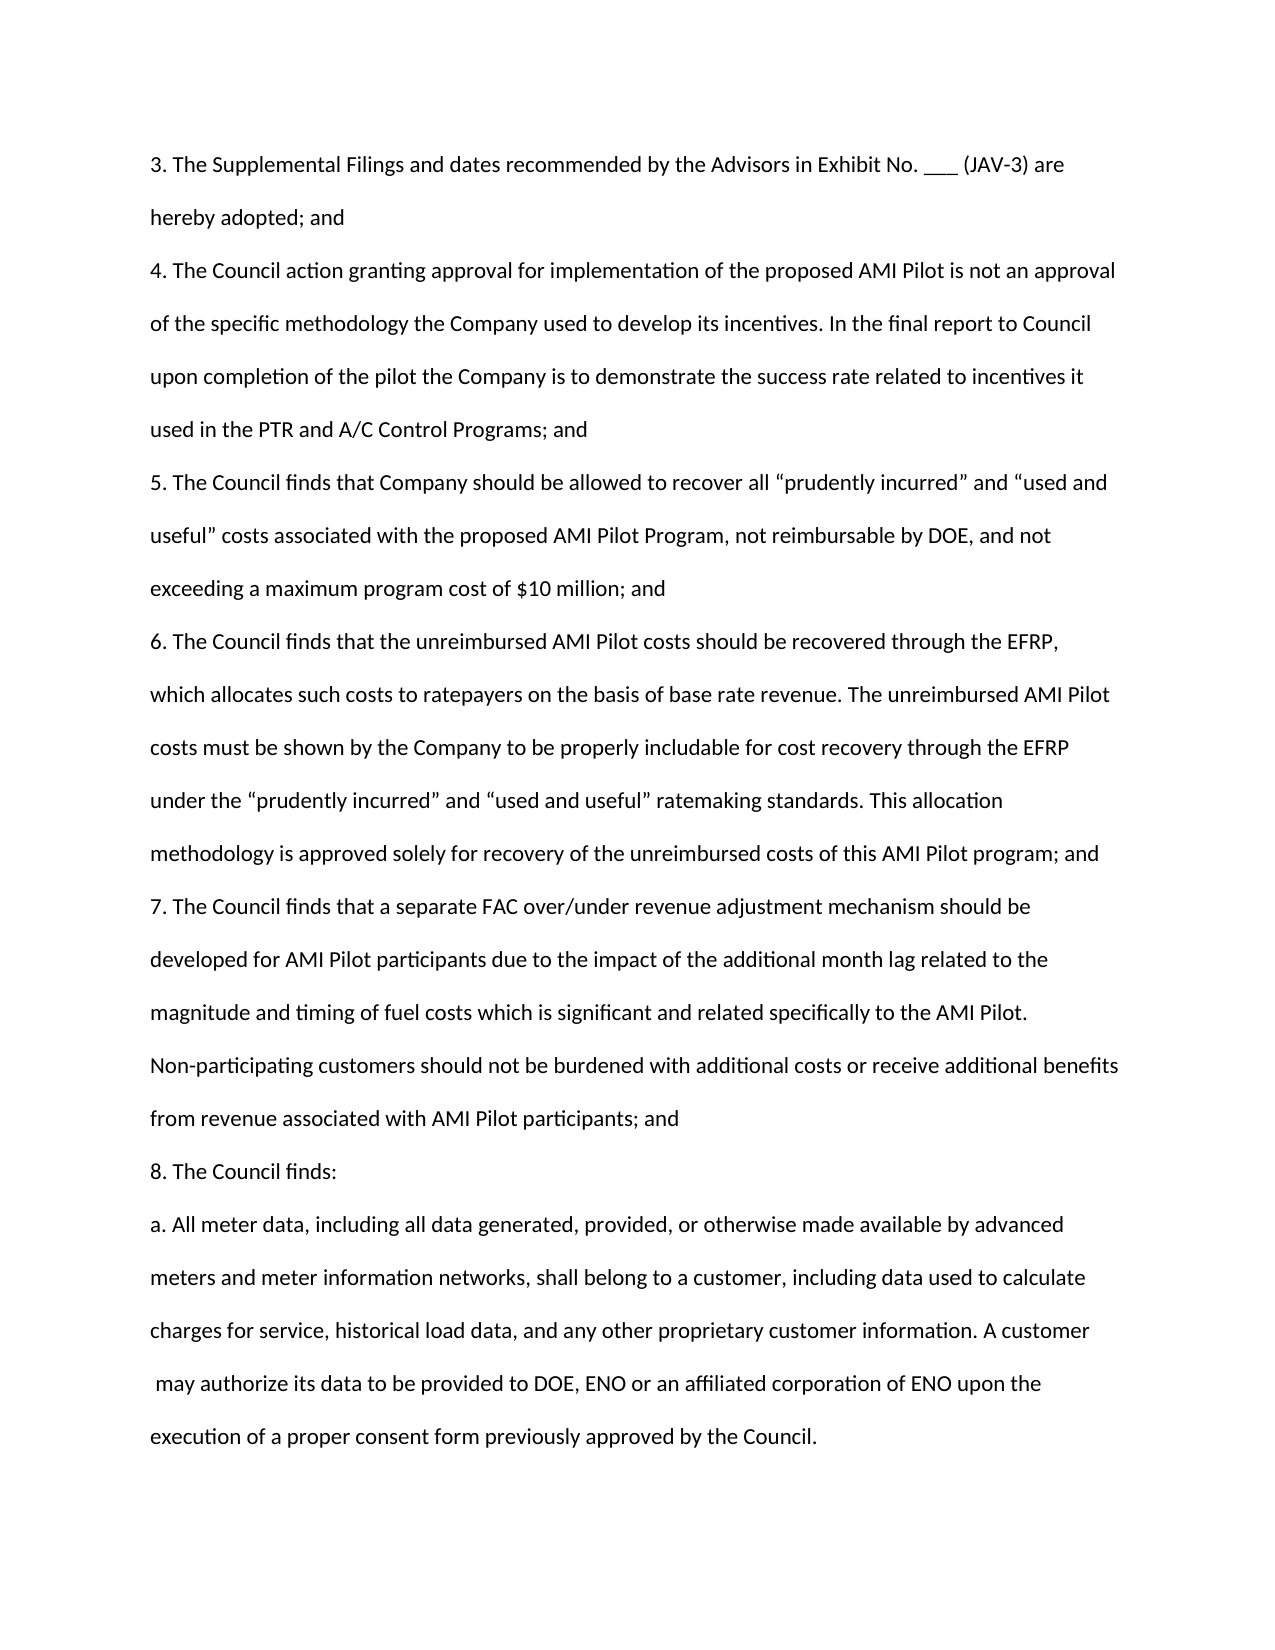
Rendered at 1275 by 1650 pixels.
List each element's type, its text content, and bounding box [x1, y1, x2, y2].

text 6. The Council finds that the unreimbursed AMI Pilot costs should be recovered through the EFRP, [150, 627, 1125, 655]
text magnitude and timing of fuel costs which is significant and related specifically to the AMI Pilot. [150, 998, 1125, 1026]
text meters and meter information networks, shall belong to a customer, including data used to calculate [150, 1263, 1125, 1291]
text may authorize its data to be provided to DOE, ENO or an affiliated corporation of ENO upon the [150, 1369, 1125, 1397]
text 4. The Council action granting approval for implementation of the proposed AMI Pilot is not an approval [150, 256, 1125, 284]
text 3. The Supplemental Filings and dates recommended by the Advisors in Exhibit No. ___ (JAV-3) are [150, 150, 1125, 178]
text which allocates such costs to ratepayers on the basis of base rate revenue. The unreimbursed AMI Pilot [150, 680, 1125, 708]
text hereby adopted; and [150, 203, 1125, 231]
text exceeding a maximum program cost of $10 million; and [150, 574, 1125, 602]
text 5. The Council finds that Company should be allowed to recover all “prudently incurred” and “used and [150, 468, 1125, 496]
text 7. The Council finds that a separate FAC over/under revenue adjustment mechanism should be [150, 892, 1125, 920]
text upon completion of the pilot the Company is to demonstrate the success rate related to incentives it [150, 362, 1125, 390]
text 8. The Council finds: [150, 1157, 1125, 1185]
text Non-participating customers should not be burdened with additional costs or receive additional benefits [150, 1051, 1125, 1079]
text methodology is approved solely for recovery of the unreimbursed costs of this AMI Pilot program; and [150, 839, 1125, 867]
text charges for service, historical load data, and any other proprietary customer information. A customer [150, 1316, 1125, 1344]
text from revenue associated with AMI Pilot participants; and [150, 1104, 1125, 1132]
text developed for AMI Pilot participants due to the impact of the additional month lag related to the [150, 945, 1125, 973]
text useful” costs associated with the proposed AMI Pilot Program, not reimbursable by DOE, and not [150, 521, 1125, 549]
text of the specific methodology the Company used to develop its incentives. In the final report to Council [150, 309, 1125, 337]
text under the “prudently incurred” and “used and useful” ratemaking standards. This allocation [150, 786, 1125, 814]
text costs must be shown by the Company to be properly includable for cost recovery through the EFRP [150, 733, 1125, 761]
text a. All meter data, including all data generated, provided, or otherwise made available by advanced [150, 1210, 1125, 1238]
text execution of a proper consent form previously approved by the Council. [150, 1422, 1125, 1451]
text used in the PTR and A/C Control Programs; and [150, 415, 1125, 443]
